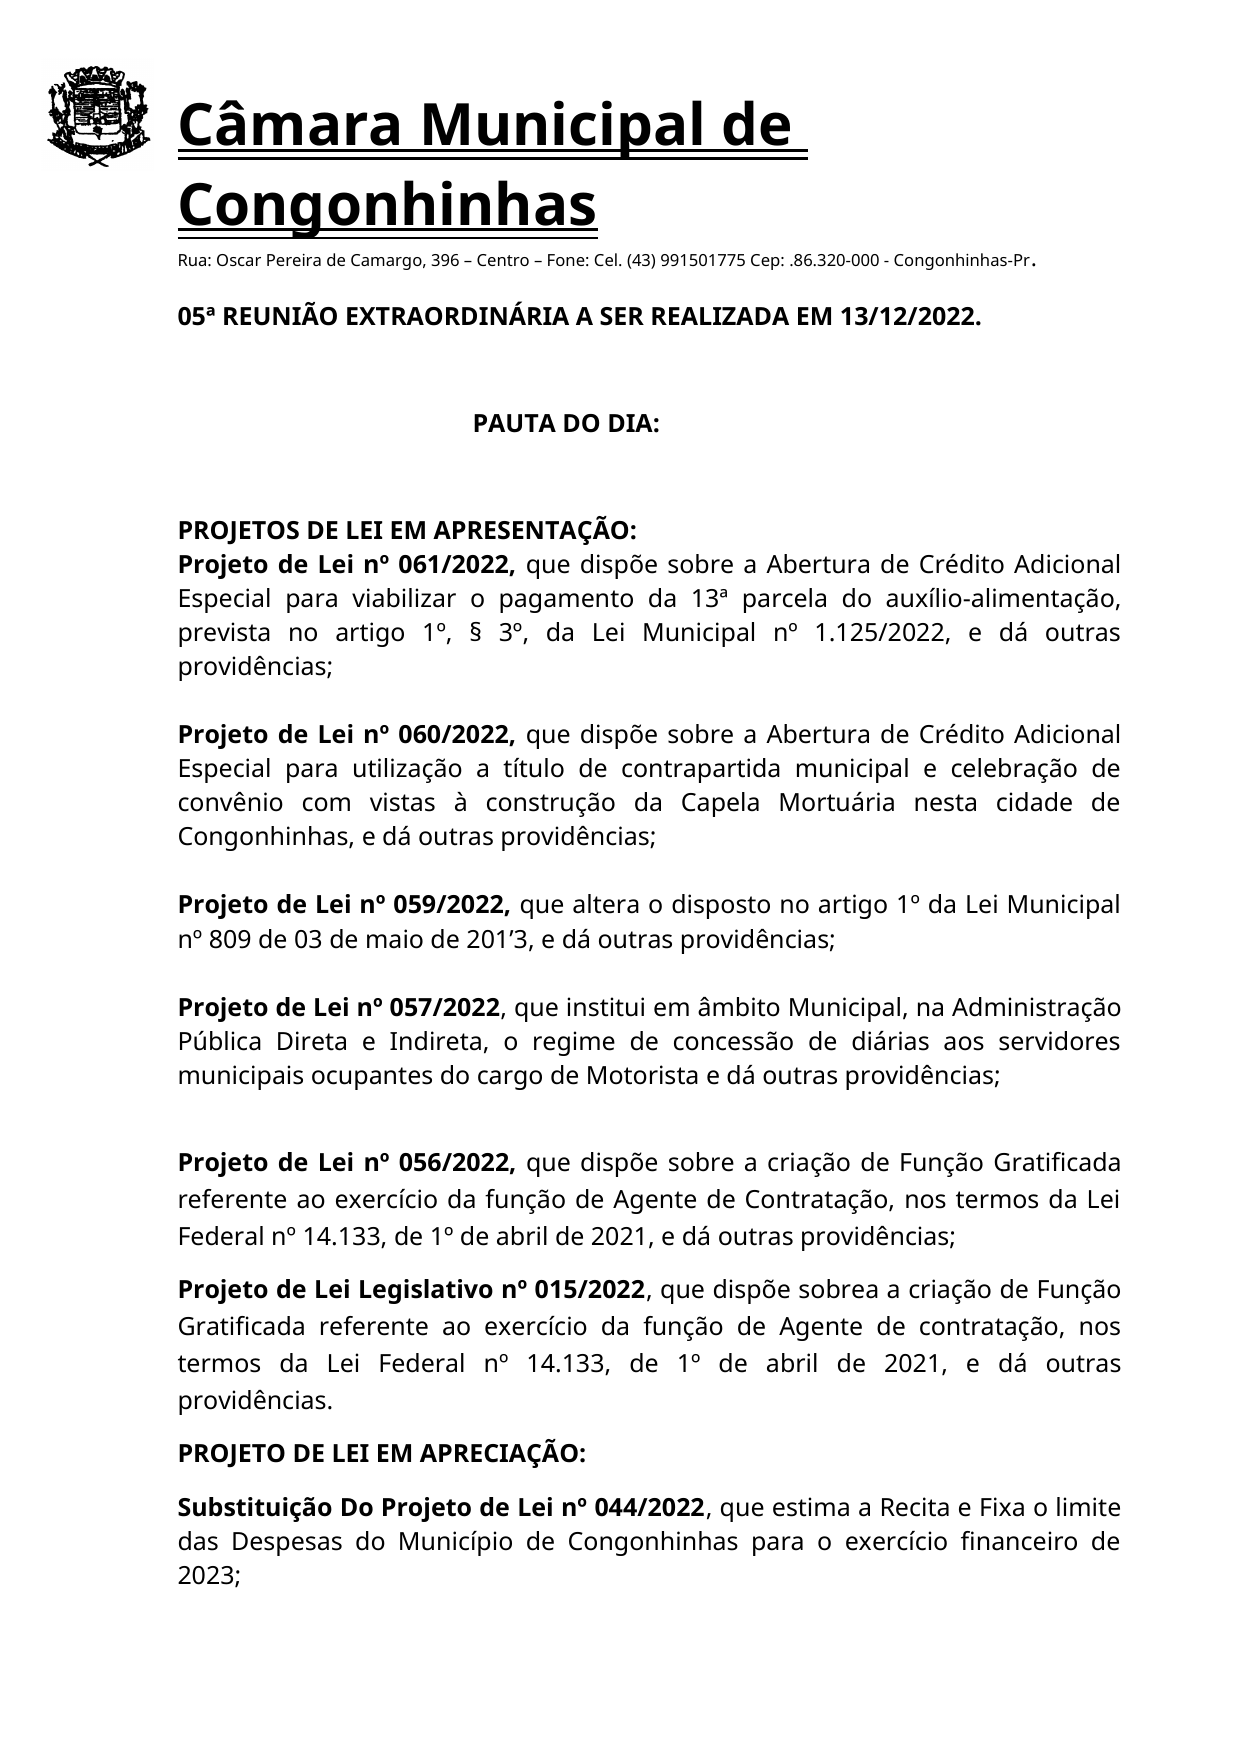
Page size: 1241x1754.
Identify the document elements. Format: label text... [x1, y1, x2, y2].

text Projeto de Lei nº 061/2022, que dispõe sobre a Abertura de Crédito Adicional Especial para viabilizar o pagamento da 13ª parcela do auxílio-alimentação, prevista no artigo 1º, § 3º, da Lei Municipal nº 1.125/2022, e dá outras providências; [177, 547, 1122, 683]
text Projeto de Lei nº 057/2022, que institui em âmbito Municipal, na Administração Pública Direta e Indireta, o regime de concessão de diárias aos servidores municipais ocupantes do cargo de Motorista e dá outras providências; [177, 989, 1122, 1092]
text Câmara Municipal de Congonhinhas [177, 83, 1122, 242]
text Projeto de Lei nº 060/2022, que dispõe sobre a Abertura de Crédito Adicional Especial para utilização a título de contrapartida municipal e celebração de convênio com vistas à construção da Capela Mortuária nesta cidade de Congonhinhas, e dá outras providências; [177, 717, 1122, 853]
text Projeto de Lei Legislativo nº 015/2022, que dispõe sobrea a criação de Função Gratificada referente ao exercício da função de Agente de contratação, nos termos da Lei Federal nº 14.133, de 1º de abril de 2021, e dá outras providências. [177, 1272, 1122, 1416]
text PAUTA DO DIA: [177, 406, 1122, 440]
text PROJETO DE LEI EM APRECIAÇÃO: [177, 1436, 1122, 1470]
text PROJETOS DE LEI EM APRESENTAÇÃO: [177, 512, 1122, 547]
text Projeto de Lei nº 056/2022, que dispõe sobre a criação de Função Gratificada referente ao exercício da função de Agente de Contratação, nos termos da Lei Federal nº 14.133, de 1º de abril de 2021, e dá outras providências; [177, 1145, 1122, 1253]
text 05ª REUNIÃO EXTRAORDINÁRIA A SER REALIZADA EM 13/12/2022. [177, 299, 1122, 333]
text Rua: Oscar Pereira de Camargo, 396 – Centro – Fone: Cel. (43) 991501775 Cep: .86.320-000 - Congonhinhas-Pr. [177, 242, 1122, 273]
text Projeto de Lei nº 059/2022, que altera o disposto no artigo 1º da Lei Municipal nº 809 de 03 de maio de 201’3, e dá outras providências; [177, 887, 1122, 955]
text Substituição Do Projeto de Lei nº 044/2022, que estima a Recita e Fixa o limite das Despesas do Município de Congonhinhas para o exercício financeiro de 2023; [177, 1489, 1122, 1591]
picture [41, 58, 154, 171]
